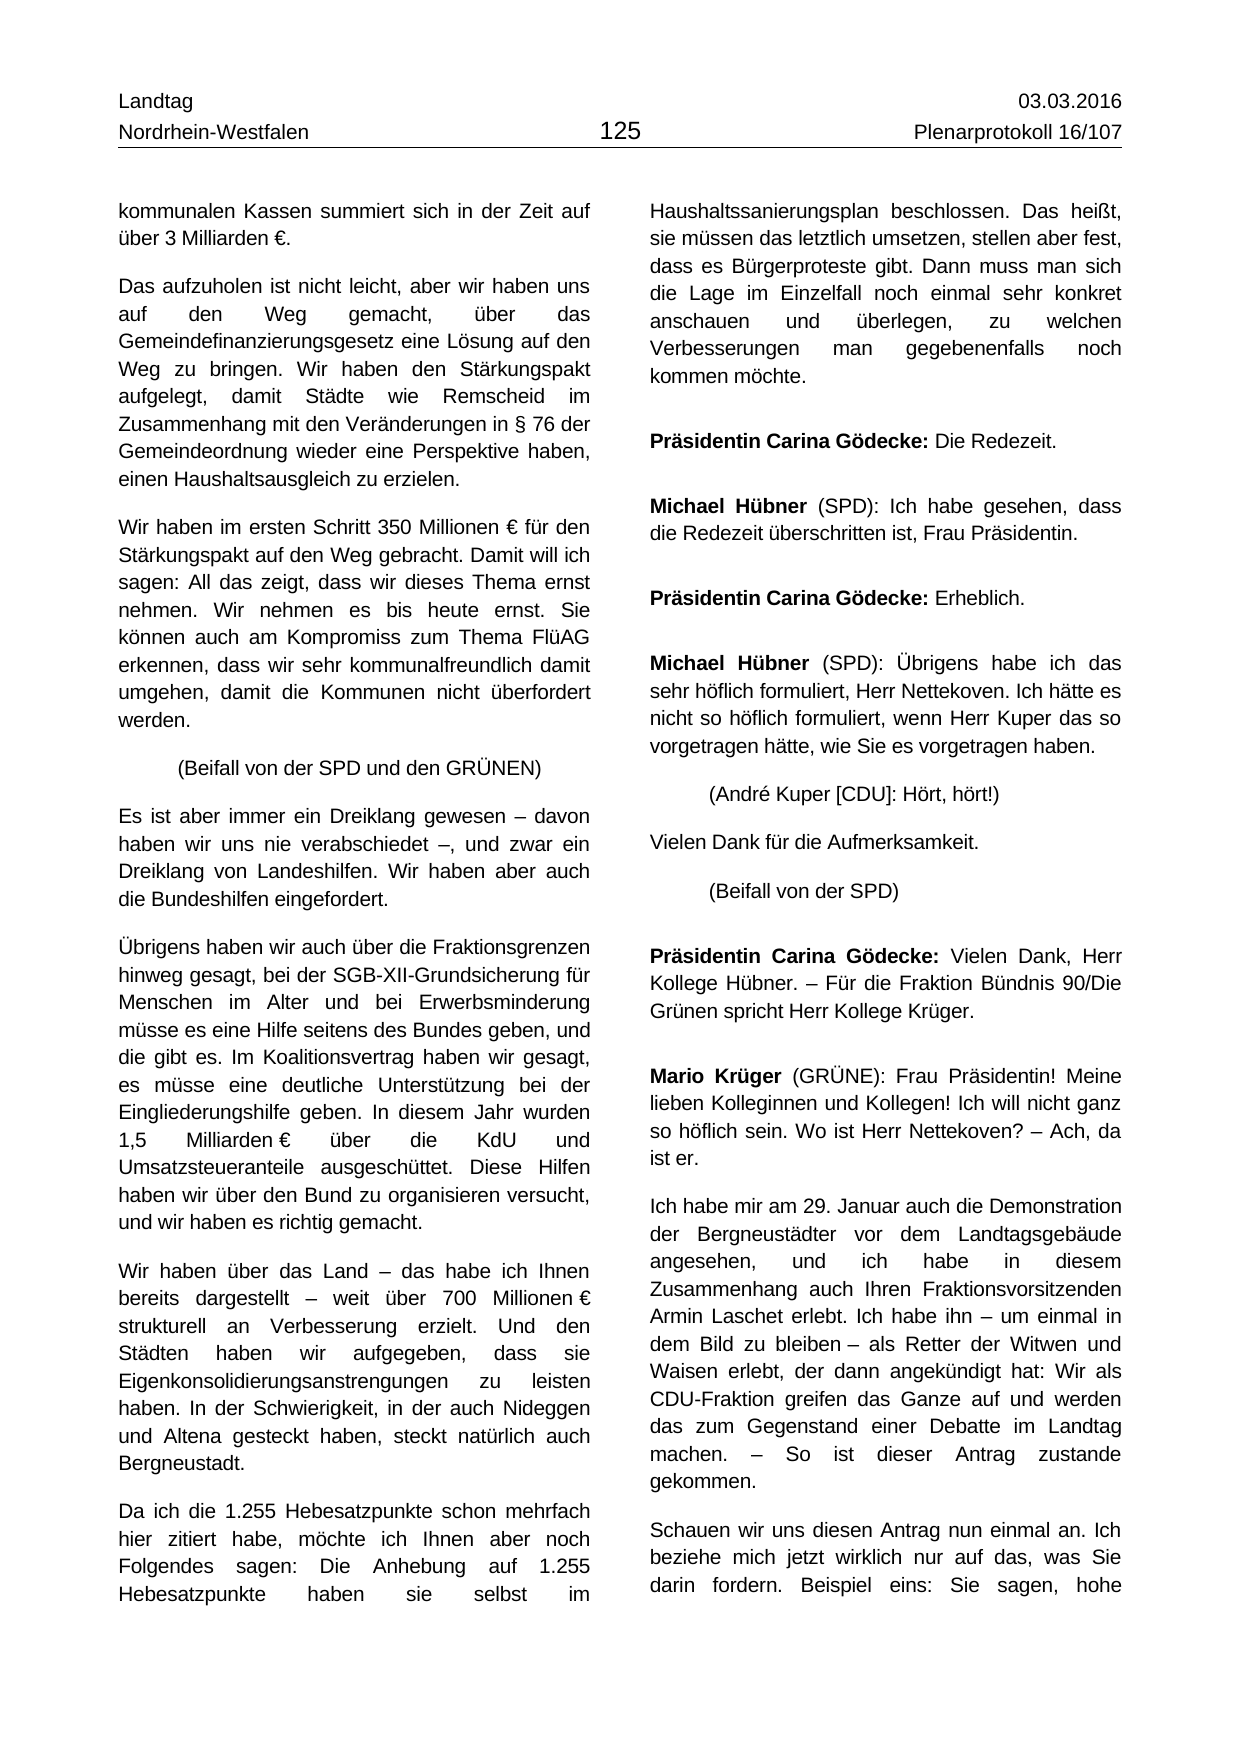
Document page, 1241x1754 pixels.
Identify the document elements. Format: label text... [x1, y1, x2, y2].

text Da ich die 1.255 Hebesatzpunkte schon mehrfach hier zitiert habe, möchte ich Ihnen aber noch Folgendes sagen: Die Anhebung auf 1.255 Hebesatzpunkte haben sie selbst im Haushaltssanierungsplan beschlossen. Das heißt, sie müssen das letztlich umsetzen, stellen aber fest, dass es Bürgerproteste gibt. Dann muss man sich die Lage im Einzelfall noch einmal sehr konkret anschauen und überlegen, zu welchen Verbesserungen man gegebenenfalls noch kommen möchte. [649, 198, 1122, 387]
text (André Kuper [CDU]: Hört, hört!) [709, 782, 1122, 806]
text Vielen Dank für die Aufmerksamkeit. [649, 830, 1122, 854]
text Übrigens haben wir auch über die Fraktionsgrenzen hinweg gesagt, bei der SGB-XII-Grundsicherung für Menschen im Alter und bei Erwerbsminderung müsse es eine Hilfe seitens des Bundes geben, und die gibt es. Im Koalitionsvertrag haben wir gesagt, es müsse eine deutliche Unterstützung bei der Eingliederungshilfe geben. In diesem Jahr wurden 1,5 Milliarden € über die KdU und Umsatzsteueranteile ausgeschüttet. Diese Hilfen haben wir über den Bund zu organisieren versucht, und wir haben es richtig gemacht. [118, 935, 591, 1234]
text Ich habe mir am 29. Januar auch die Demonstration der Bergneustädter vor dem Landtagsgebäude angesehen, und ich habe in diesem Zusammenhang auch Ihren Fraktionsvorsitzenden Armin Laschet erlebt. Ich habe ihn – um einmal in dem Bild zu bleiben – als Retter der Witwen und Waisen erlebt, der dann angekündigt hat: Wir als CDU-Fraktion greifen das Ganze auf und werden das zum Gegenstand einer Debatte im Landtag machen. – So ist dieser Antrag zustande gekommen. [649, 1194, 1122, 1493]
text Mario Krüger (GRÜNE): Frau Präsidentin! Meine lieben Kolleginnen und Kollegen! Ich will nicht ganz so höflich sein. Wo ist Herr Nettekoven? – Ach, da ist er. [649, 1063, 1122, 1170]
text (Beifall von der SPD und den GRÜNEN) [177, 756, 591, 780]
text Michael Hübner (SPD): Ich habe gesehen, dass die Redezeit überschritten ist, Frau Präsidentin. [649, 493, 1122, 545]
text (Beifall von der SPD) [709, 878, 1122, 902]
text Das aufzuholen ist nicht leicht, aber wir haben uns auf den Weg gemacht, über das Gemeindefinanzierungsgesetz eine Lösung auf den Weg zu bringen. Wir haben den Stärkungspakt aufgelegt, damit Städte wie Remscheid im Zusammenhang mit den Veränderungen in § 76 der Gemeindeordnung wieder eine Perspektive haben, einen Haushaltsausgleich zu erzielen. [118, 274, 591, 491]
text Präsidentin Carina Gödecke: Die Redezeit. [649, 428, 1122, 452]
text Michael Hübner (SPD): Übrigens habe ich das sehr höflich formuliert, Herr Nettekoven. Ich hätte es nicht so höflich formuliert, wenn Herr Kuper das so vorgetragen hätte, wie Sie es vorgetragen haben. [649, 651, 1122, 757]
text Es ist aber immer ein Dreiklang gewesen – davon haben wir uns nie verabschiedet –, und zwar ein Dreiklang von Landeshilfen. Wir haben aber auch die Bundeshilfen eingefordert. [118, 804, 591, 911]
text Präsidentin Carina Gödecke: Erheblich. [649, 586, 1122, 610]
text Wir haben über das Land – das habe ich Ihnen bereits dargestellt – weit über 700 Millionen € strukturell an Verbesserung erzielt. Und den Städten haben wir aufgegeben, dass sie Eigenkonsolidierungsanstrengungen zu leisten haben. In der Schwierigkeit, in der auch Nideggen und Altena gesteckt haben, steckt natürlich auch Bergneustadt. [118, 1258, 591, 1475]
text Präsidentin Carina Gödecke: Vielen Dank, Herr Kollege Hübner. – Für die Fraktion Bündnis 90/Die Grünen spricht Herr Kollege Krüger. [649, 943, 1122, 1022]
text Wir haben im ersten Schritt 350 Millionen € für den Stärkungspakt auf den Weg gebracht. Damit will ich sagen: All das zeigt, dass wir dieses Thema ernst nehmen. Wir nehmen es bis heute ernst. Sie können auch am Kompromiss zum Thema FlüAG erkennen, dass wir sehr kommunalfreundlich damit umgehen, damit die Kommunen nicht überfordert werden. [118, 515, 591, 732]
text Da ich die 1.255 Hebesatzpunkte schon mehrfach hier zitiert habe, möchte ich Ihnen aber noch Folgendes sagen: Die Anhebung auf 1.255 Hebesatzpunkte haben sie selbst im Haushaltssanierungsplan beschlossen. Das heißt, sie müssen das letztlich umsetzen, stellen aber fest, dass es Bürgerproteste gibt. Dann muss man sich die Lage im Einzelfall noch einmal sehr konkret anschauen und überlegen, zu welchen Verbesserungen man gegebenenfalls noch kommen möchte. [118, 1499, 591, 1606]
